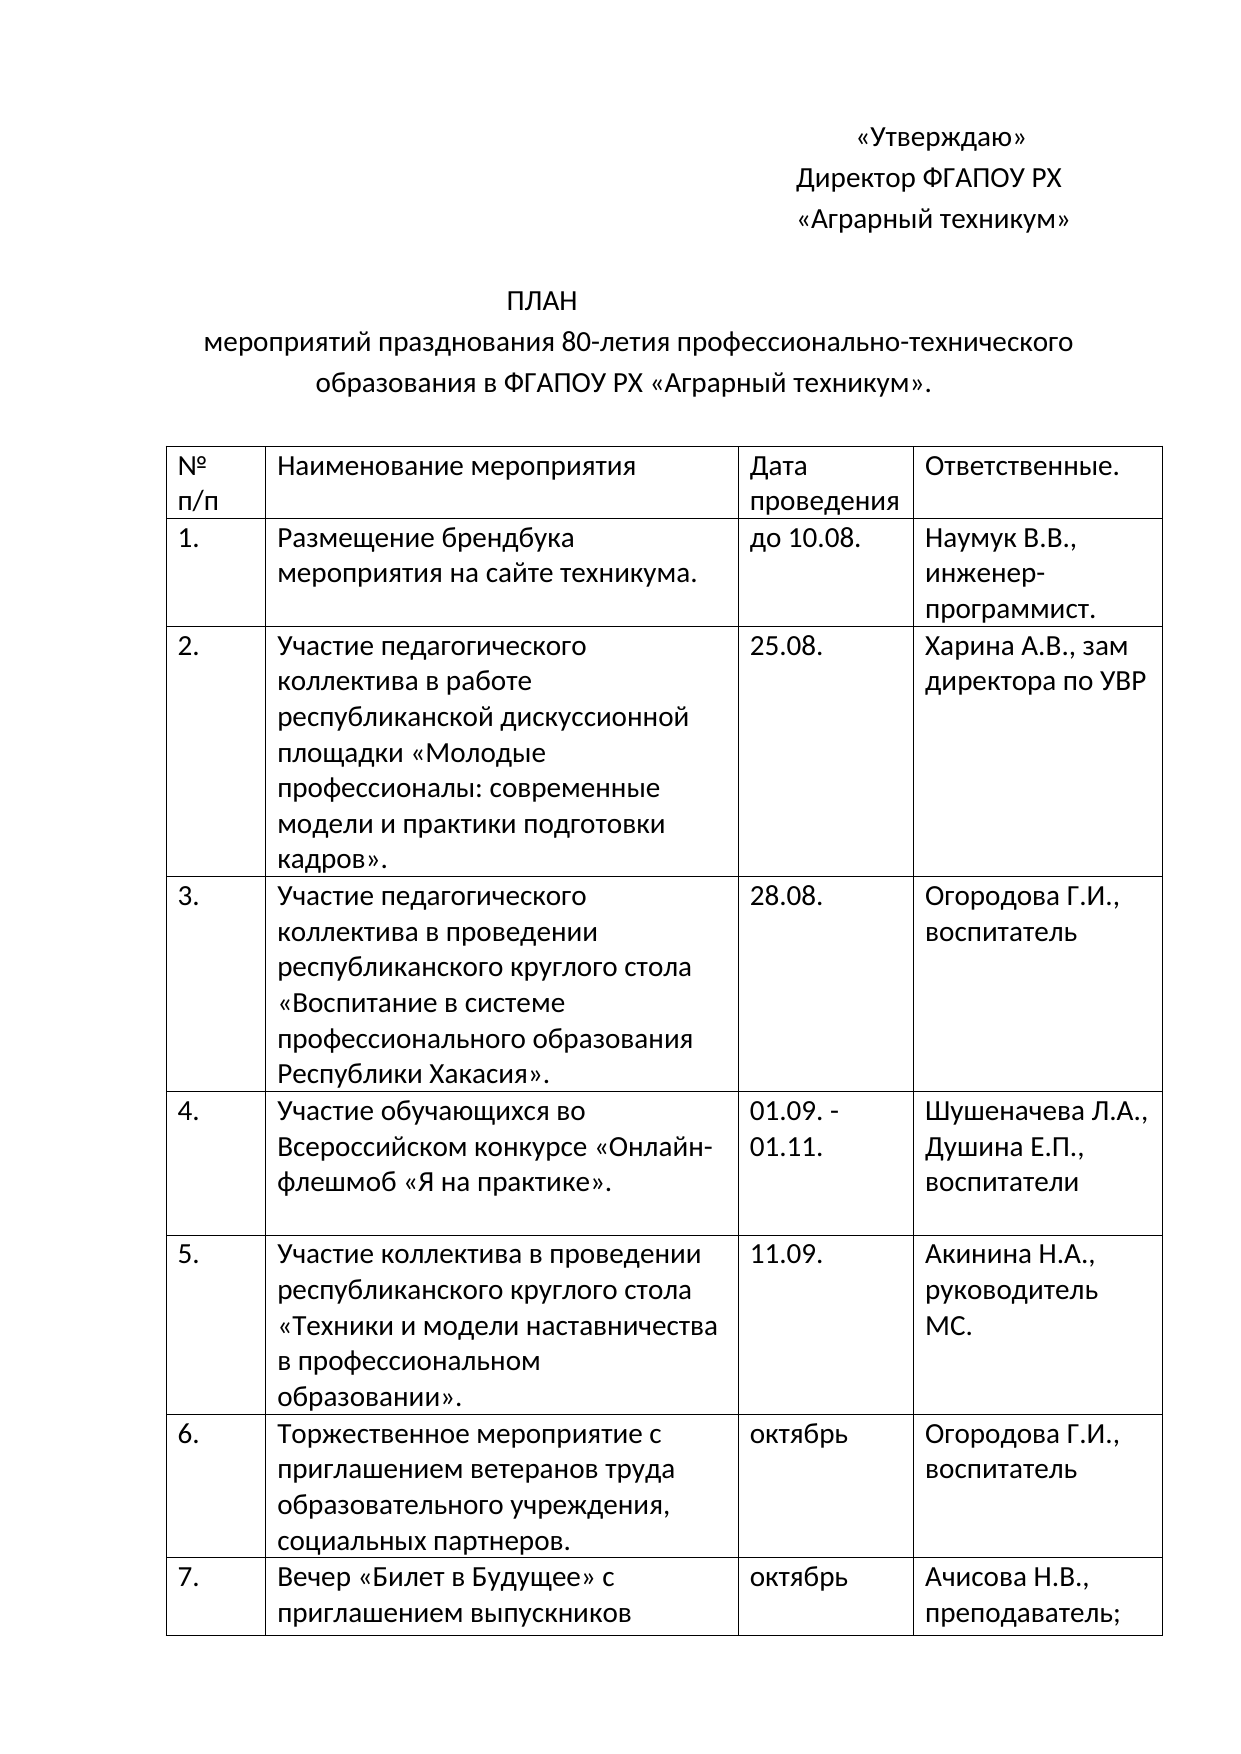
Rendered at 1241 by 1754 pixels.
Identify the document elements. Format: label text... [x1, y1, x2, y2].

table_cell Огородова Г.И., воспитатель [914, 1415, 1162, 1557]
table_cell 3. [167, 877, 265, 1091]
table_cell октябрь [739, 1415, 913, 1557]
table_cell Огородова Г.И., воспитатель [914, 877, 1162, 1091]
table_cell 11.09. [739, 1236, 913, 1414]
table_cell Участие коллектива в проведении республиканского круглого стола «Техники и модели наставничества в профессиональном образовании». [266, 1236, 738, 1414]
text ПЛАН [177, 282, 1152, 317]
table_cell Харина А.В., зам директора по УВР [914, 627, 1162, 876]
table_cell Участие педагогического коллектива в работе республиканской дискуссионной площадки «Молодые профессионалы: современные модели и практики подготовки кадров». [266, 627, 738, 876]
text образования в ФГАПОУ РХ «Аграрный техникум». [177, 364, 1152, 399]
table_cell до 10.08. [739, 519, 913, 626]
text мероприятий празднования 80-летия профессионально-технического [177, 323, 1152, 358]
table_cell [914, 1558, 1162, 1635]
table_cell 2. [167, 627, 265, 876]
table_cell 1. [167, 519, 265, 626]
table_cell Наумук В.В., инженер-программист. [914, 519, 1162, 626]
table_cell Участие педагогического коллектива в проведении республиканского круглого стола «Воспитание в системе профессионального образования Республики Хакасия». [266, 877, 738, 1091]
table_cell Акинина Н.А., руководитель МС. [914, 1236, 1162, 1414]
table_header Ответственные. [914, 447, 1162, 518]
table_cell Торжественное мероприятие с приглашением ветеранов труда образовательного учреждения, социальных партнеров. [266, 1415, 738, 1557]
text «Утверждаю» [177, 118, 1152, 154]
table_cell 25.08. [739, 627, 913, 876]
text Директор ФГАПОУ РХ [177, 159, 1152, 195]
table_cell 28.08. [739, 877, 913, 1091]
table_cell Размещение брендбука мероприятия на сайте техникума. [266, 519, 738, 626]
table_cell Шушеначева Л.А., Душина Е.П., воспитатели [914, 1092, 1162, 1234]
table_cell Участие обучающихся во Всероссийском конкурсе «Онлайн-флешмоб «Я на практике». [266, 1092, 738, 1234]
table_cell 4. [167, 1092, 265, 1234]
table_cell 5. [167, 1236, 265, 1414]
table_cell октябрь [739, 1558, 913, 1635]
table_cell 6. [167, 1415, 265, 1557]
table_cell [266, 1558, 738, 1635]
table_header № п/п [167, 447, 265, 518]
table_cell 7. [167, 1558, 265, 1635]
table_cell 01.09. -01.11. [739, 1092, 913, 1234]
table_header Дата проведения [739, 447, 913, 518]
text «Аграрный техникум» [177, 200, 1152, 236]
table_header Наименование мероприятия [266, 447, 738, 518]
